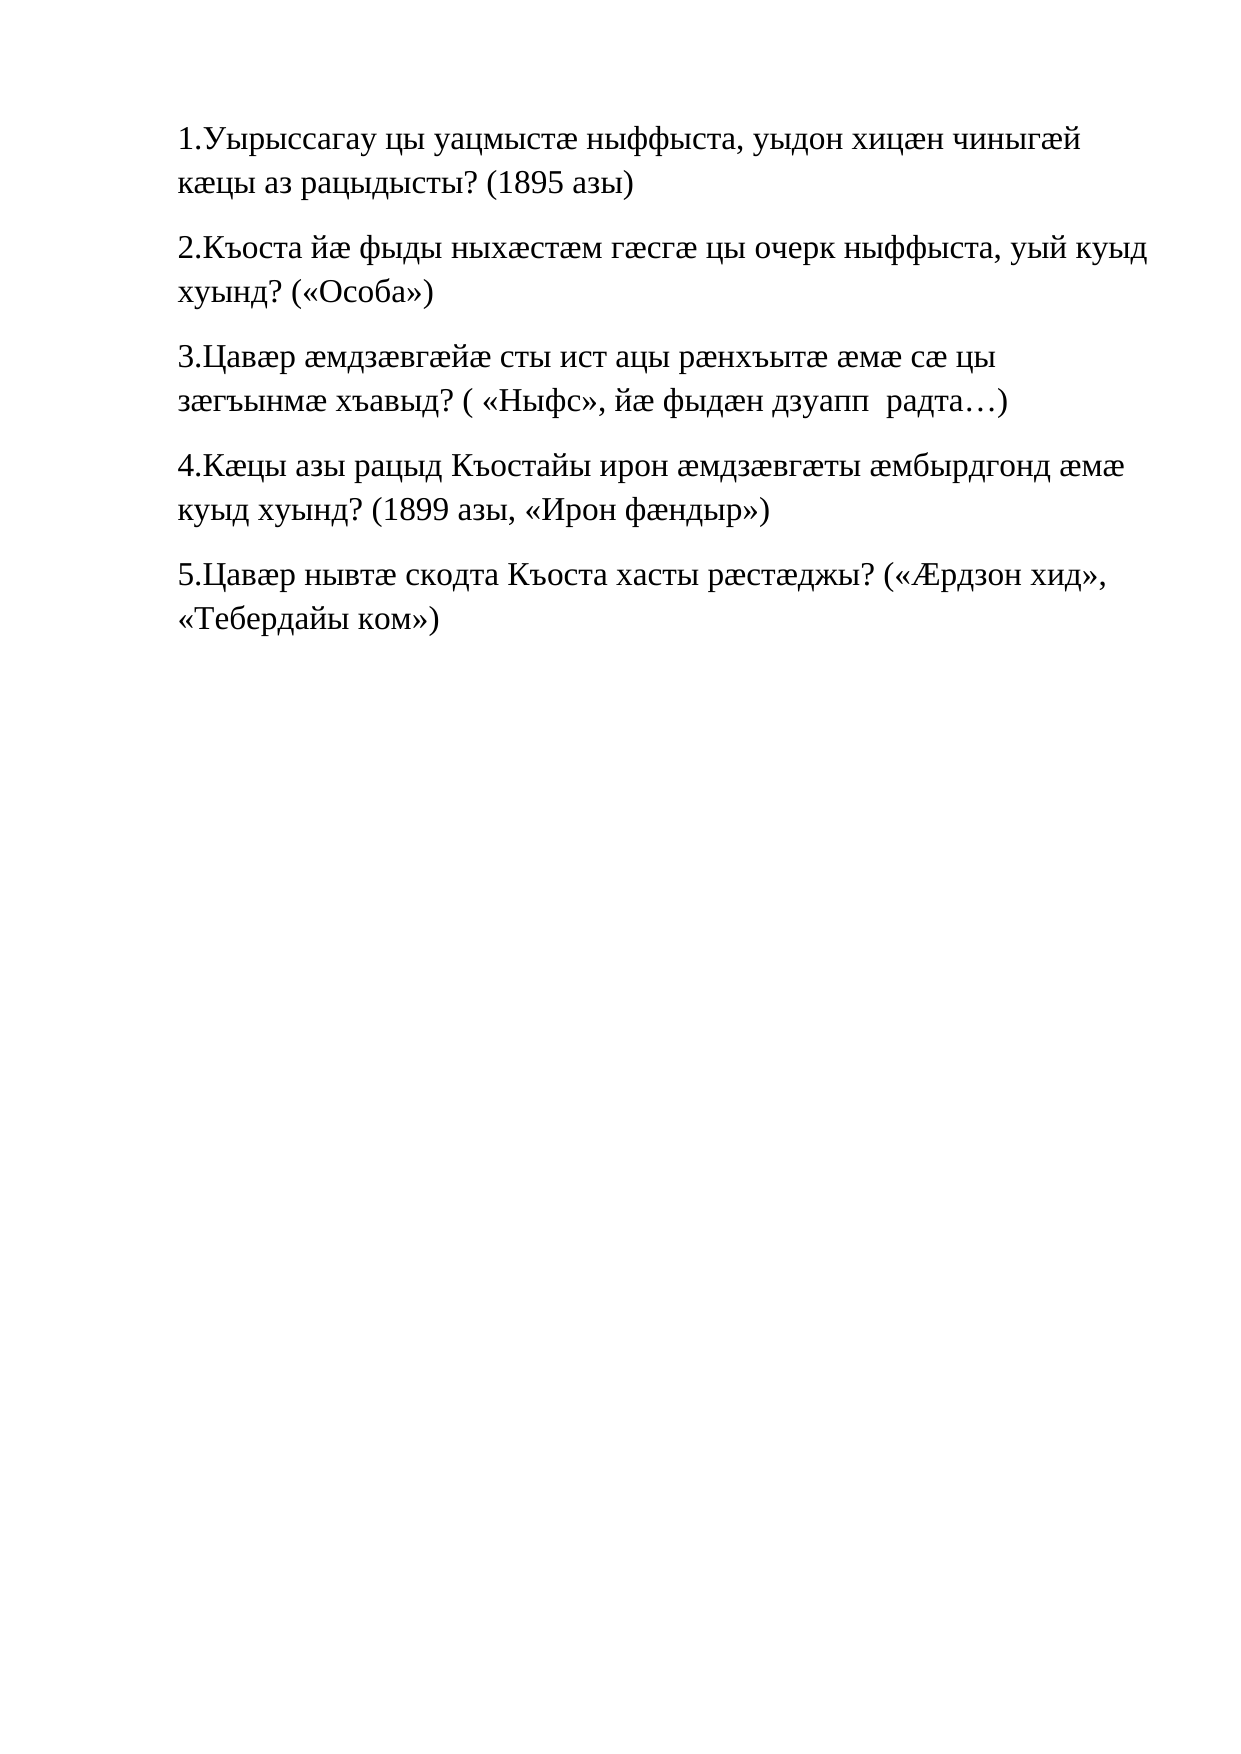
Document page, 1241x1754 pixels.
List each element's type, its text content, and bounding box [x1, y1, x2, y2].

text 5.Цавӕр нывтӕ скодта Къоста хасты рӕстӕджы? («Ӕрдзон хид», «Тебердайы ком») [177, 554, 1152, 636]
text 3.Цавӕр ӕмдзӕвгӕйӕ сты ист ацы рӕнхъытӕ ӕмӕ сӕ цы зӕгъынмӕ хъавыд? ( «Ныфс», йӕ фыдӕн дзуапп радта…) [177, 336, 1152, 418]
text 1.Уырыссагау цы уацмыстӕ ныффыста, уыдон хицӕн чиныгӕй кӕцы аз рацыдысты? (1895 азы) [177, 118, 1152, 201]
text 2.Къоста йӕ фыды ныхӕстӕм гӕсгӕ цы очерк ныффыста, уый куыд хуынд? («Особа») [177, 227, 1152, 309]
text 4.Кӕцы азы рацыд Къостайы ирон ӕмдзӕвгӕты ӕмбырдгонд ӕмӕ куыд хуынд? (1899 азы, «Ирон фӕндыр») [177, 445, 1152, 527]
